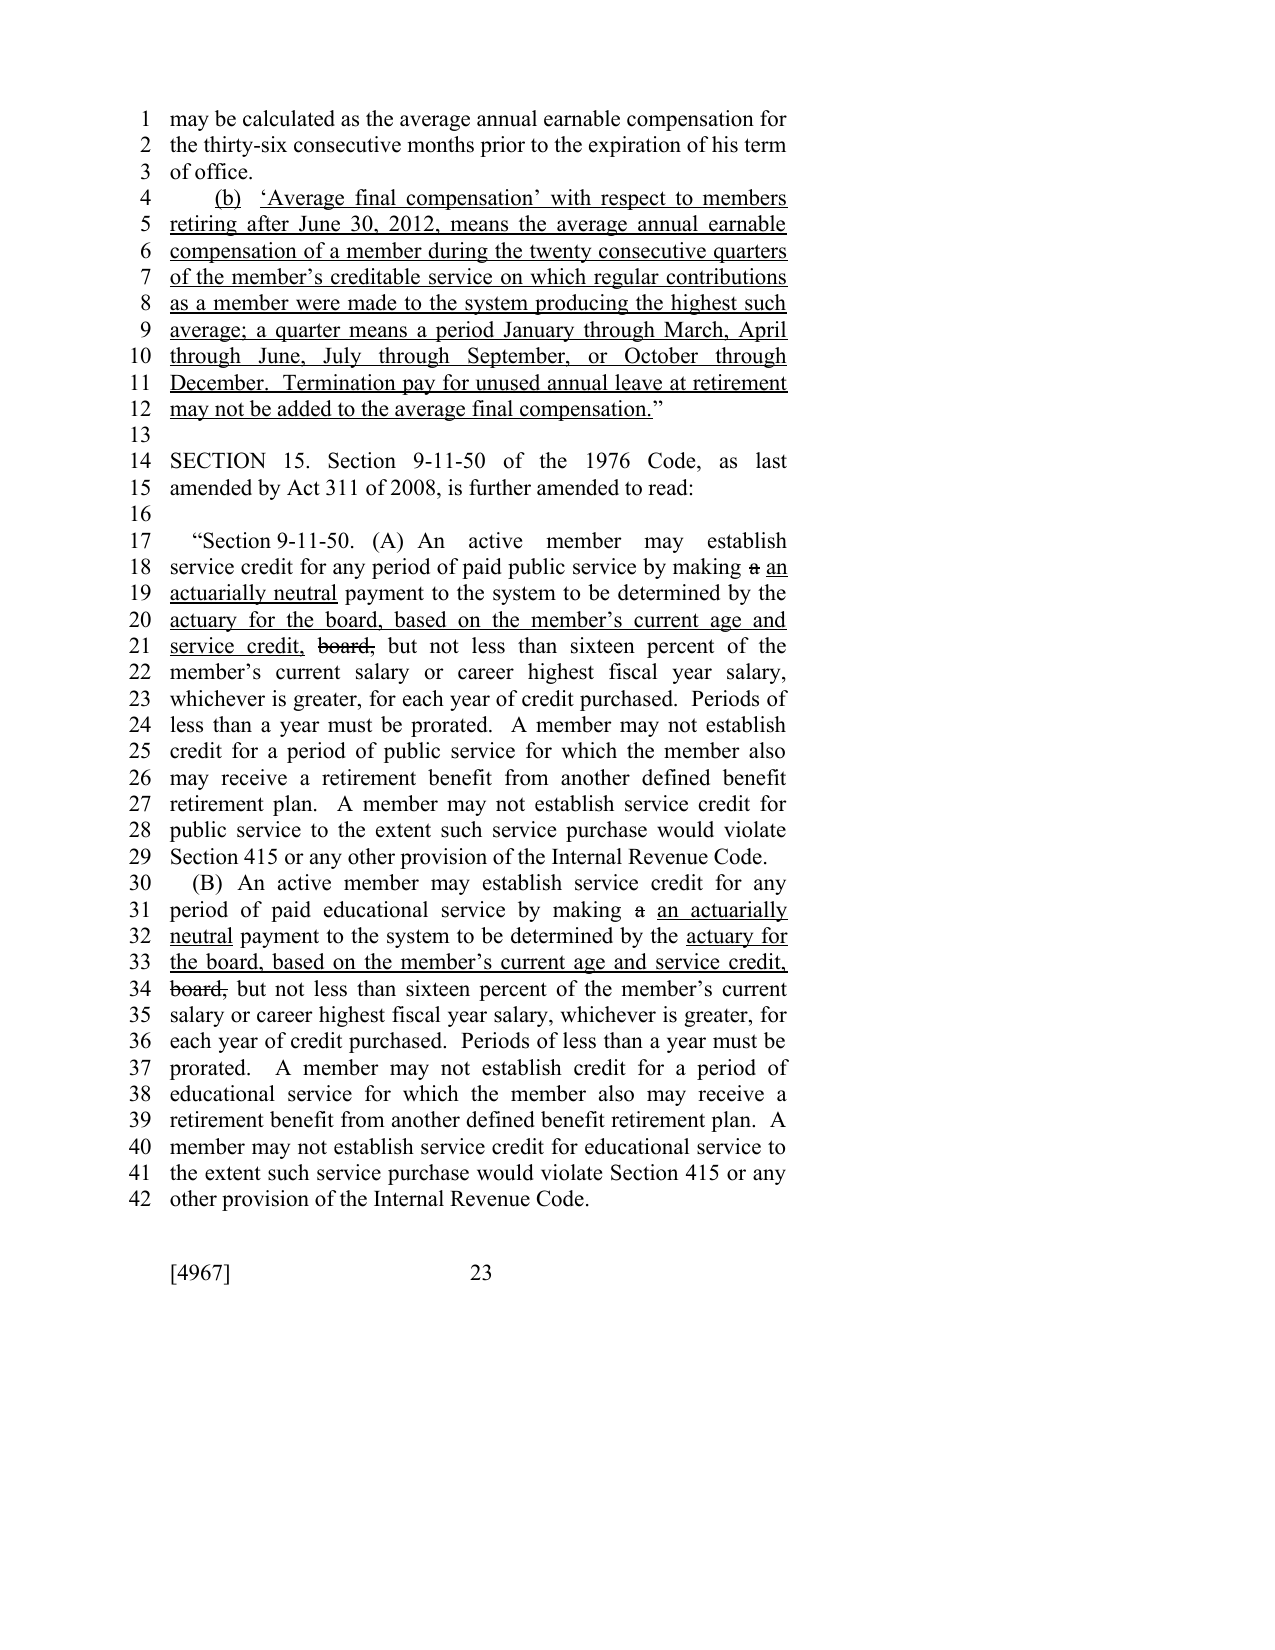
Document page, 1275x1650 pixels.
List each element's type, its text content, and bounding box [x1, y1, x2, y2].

text “Section 9-11-50. (A) An active member may establish service credit for any period of paid public service by making a an actuarially neutral payment to the system to be determined by the actuary for the board, based on the member’s current age and service credit, board, but not less than sixteen percent of the member’s current salary or career highest fiscal year salary, whichever is greater, for each year of credit purchased. Periods of less than a year must be prorated. A member may not establish credit for a period of public service for which the member also may receive a retirement benefit from another defined benefit retirement plan. A member may not establish service credit for public service to the extent such service purchase would violate Section 415 or any other provision of the Internal Revenue Code. [169, 527, 787, 629]
text SECTION 15. Section 9-11-50 of the 1976 Code, as last amended by Act 311 of 2008, is further amended to read: [169, 448, 787, 500]
text “Section 9-11-50. (A) An active member may establish service credit for any period of paid public service by making a an actuarially neutral payment to the system to be determined by the actuary for the board, based on the member’s current age and service credit, board, but not less than sixteen percent of the member’s current salary or career highest fiscal year salary, whichever is greater, for each year of credit purchased. Periods of less than a year must be prorated. A member may not establish credit for a period of public service for which the member also may receive a retirement benefit from another defined benefit retirement plan. A member may not establish service credit for public service to the extent such service purchase would violate Section 415 or any other provision of the Internal Revenue Code. [169, 630, 787, 869]
text (B) An active member may establish service credit for any period of paid educational service by making a an actuarially neutral payment to the system to be determined by the actuary for the board, based on the member’s current age and service credit, board, but not less than sixteen percent of the member’s current salary or career highest fiscal year salary, whichever is greater, for each year of credit purchased. Periods of less than a year must be prorated. A member may not establish credit for a period of educational service for which the member also may receive a retirement benefit from another defined benefit retirement plan. A member may not establish service credit for educational service to the extent such service purchase would violate Section 415 or any other provision of the Internal Revenue Code. [169, 972, 787, 1212]
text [169, 105, 787, 184]
text (B) An active member may establish service credit for any period of paid educational service by making a an actuarially neutral payment to the system to be determined by the actuary for the board, based on the member’s current age and service credit, board, but not less than sixteen percent of the member’s current salary or career highest fiscal year salary, whichever is greater, for each year of credit purchased. Periods of less than a year must be prorated. A member may not establish credit for a period of educational service for which the member also may receive a retirement benefit from another defined benefit retirement plan. A member may not establish service credit for educational service to the extent such service purchase would violate Section 415 or any other provision of the Internal Revenue Code. [169, 869, 787, 971]
